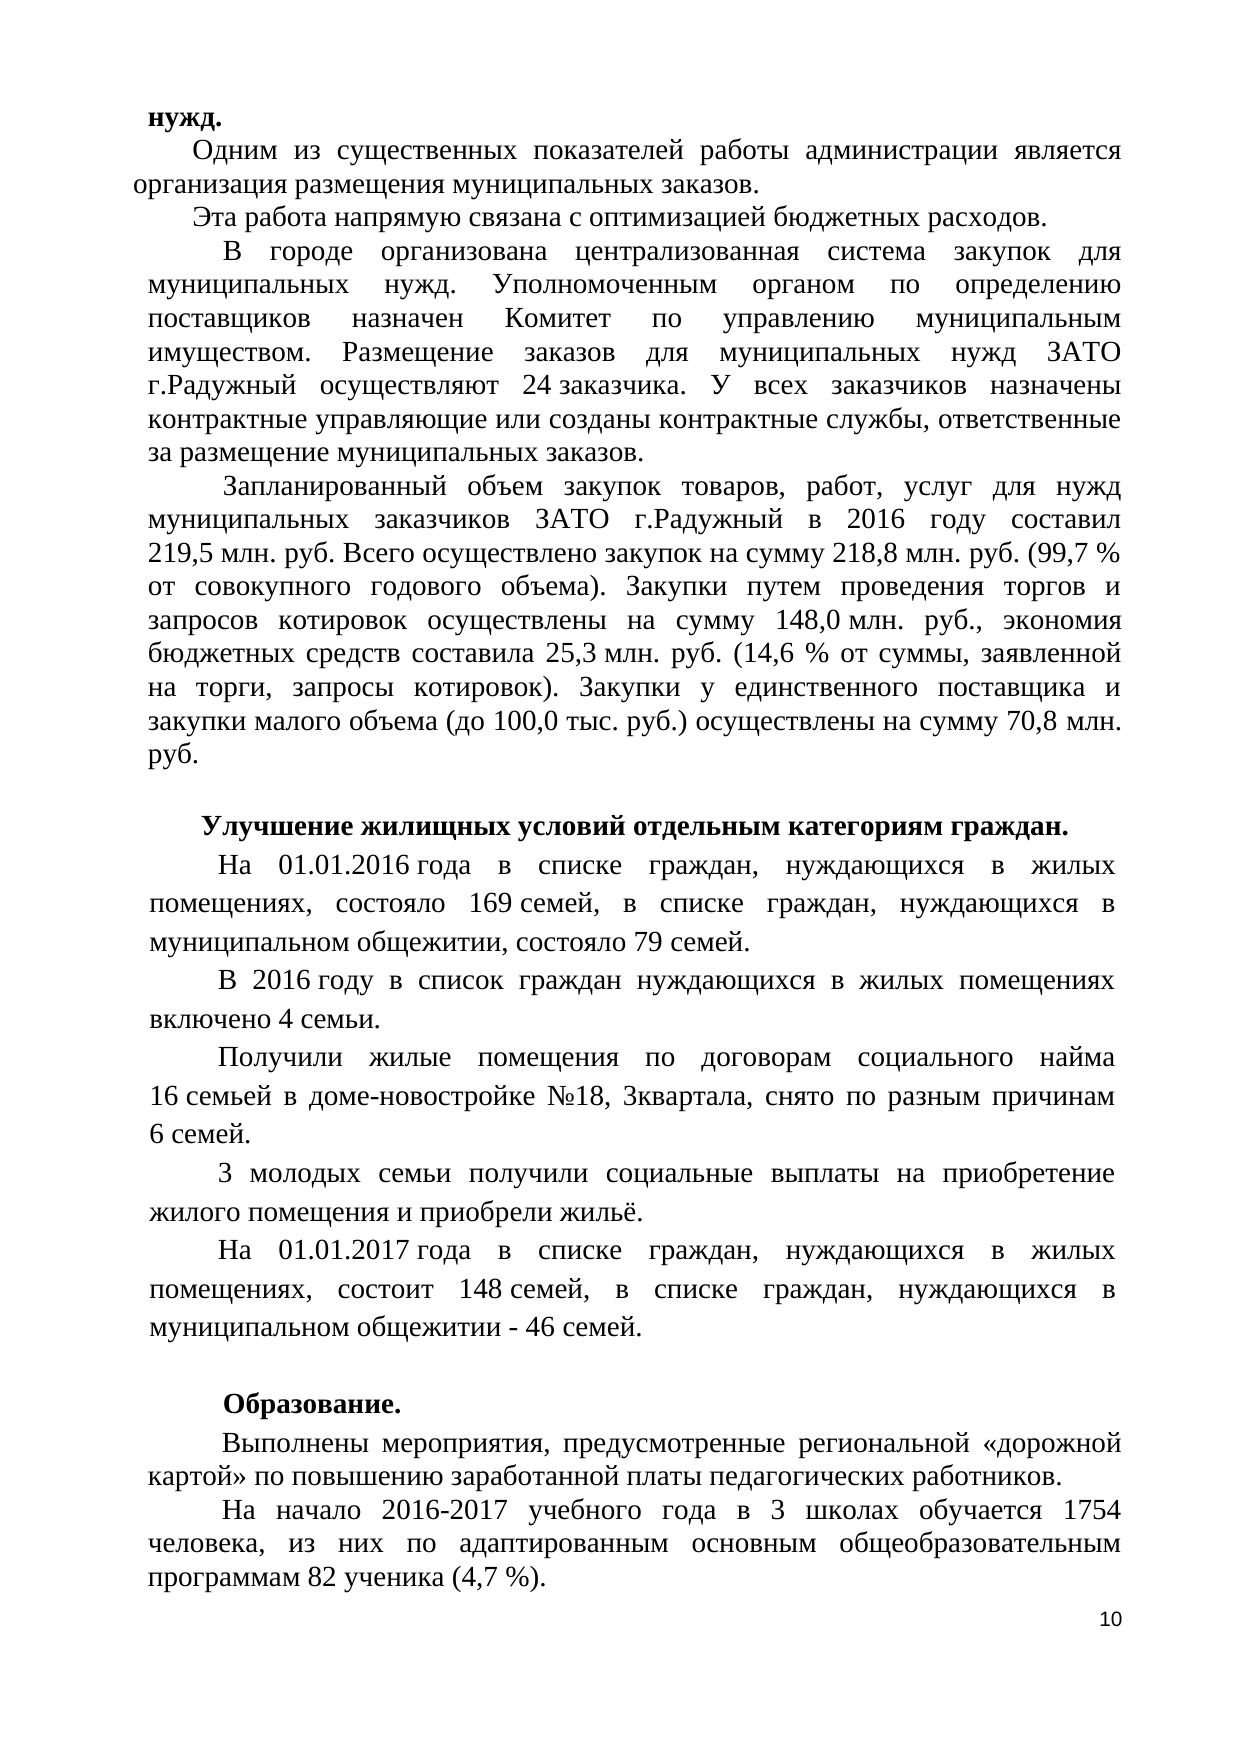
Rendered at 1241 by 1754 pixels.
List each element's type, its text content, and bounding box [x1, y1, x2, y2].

text Эта работа напрямую связана с оптимизацией бюджетных расходов. [133, 199, 1122, 233]
text На 01.01.2016 года в списке граждан, нуждающихся в жилых помещениях, состояло 169 семей, в списке граждан, нуждающихся в муниципальном общежитии, состояло 79 семей. [149, 847, 1116, 957]
text На начало 2016-2017 учебного года в 3 школах обучается 1754 человека, из них по адаптированным основным общеобразовательным программам 82 ученика (4,7 %). [148, 1492, 1122, 1593]
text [148, 99, 1122, 132]
text Образование. [148, 1386, 1122, 1420]
text 3 молодых семьи получили социальные выплаты на приобретение жилого помещения и приобрели жильё. [149, 1155, 1116, 1227]
text Получили жилые помещения по договорам социального найма 16 семьей в доме-новостройке №18, 3квартала, снято по разным причинам 6 семей. [149, 1039, 1116, 1150]
text На 01.01.2017 года в списке граждан, нуждающихся в жилых помещениях, состоит 148 семей, в списке граждан, нуждающихся в муниципальном общежитии - 46 семей. [149, 1232, 1116, 1343]
text В городе организована централизованная система закупок для муниципальных нужд. Уполномоченным органом по определению поставщиков назначен Комитет по управлению муниципальным имуществом. Размещение заказов для муниципальных нужд ЗАТО г.Радужный осуществляют 24 заказчика. У всех заказчиков назначены контрактные управляющие или созданы контрактные службы, ответственные за размещение муниципальных заказов. [148, 233, 1122, 468]
text Улучшение жилищных условий отдельным категориям граждан. [148, 808, 1122, 842]
text В 2016 году в список граждан нуждающихся в жилых помещениях включено 4 семьи. [149, 962, 1116, 1034]
text Одним из существенных показателей работы администрации является организация размещения муниципальных заказов. [133, 132, 1122, 199]
text Запланированный объем закупок товаров, работ, услуг для нужд муниципальных заказчиков ЗАТО г.Радужный в 2016 году составил 219,5 млн. руб. Всего осуществлено закупок на сумму 218,8 млн. руб. (99,7 % от совокупного годового объема). Закупки путем проведения торгов и запросов котировок осуществлены на сумму 148,0 млн. руб., экономия бюджетных средств составила 25,3 млн. руб. (14,6 % от суммы, заявленной на торги, запросы котировок). Закупки у единственного поставщика и закупки малого объема (до 100,0 тыс. руб.) осуществлены на сумму 70,8 млн. руб. [148, 468, 1122, 770]
text Выполнены мероприятия, предусмотренные региональной «дорожной картой» по повышению заработанной платы педагогических работников. [148, 1425, 1122, 1492]
